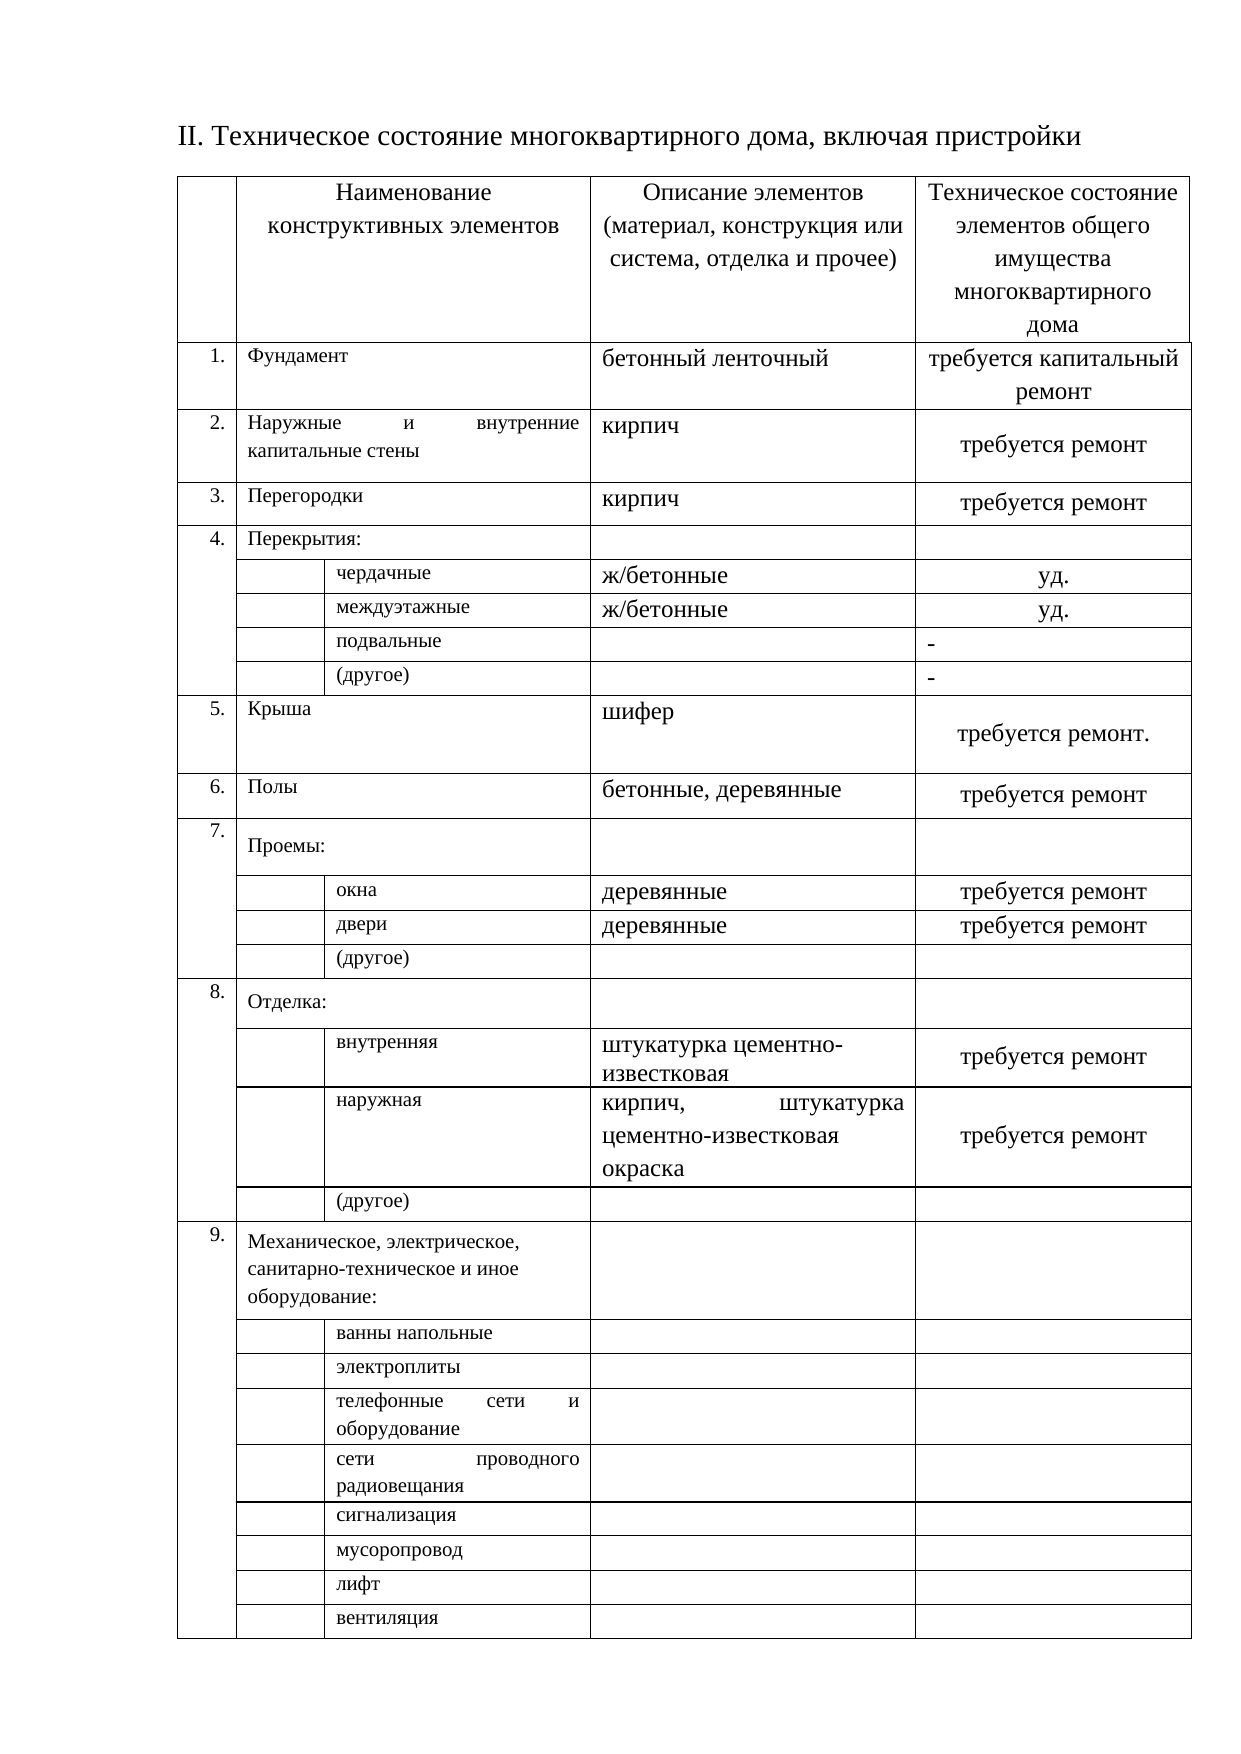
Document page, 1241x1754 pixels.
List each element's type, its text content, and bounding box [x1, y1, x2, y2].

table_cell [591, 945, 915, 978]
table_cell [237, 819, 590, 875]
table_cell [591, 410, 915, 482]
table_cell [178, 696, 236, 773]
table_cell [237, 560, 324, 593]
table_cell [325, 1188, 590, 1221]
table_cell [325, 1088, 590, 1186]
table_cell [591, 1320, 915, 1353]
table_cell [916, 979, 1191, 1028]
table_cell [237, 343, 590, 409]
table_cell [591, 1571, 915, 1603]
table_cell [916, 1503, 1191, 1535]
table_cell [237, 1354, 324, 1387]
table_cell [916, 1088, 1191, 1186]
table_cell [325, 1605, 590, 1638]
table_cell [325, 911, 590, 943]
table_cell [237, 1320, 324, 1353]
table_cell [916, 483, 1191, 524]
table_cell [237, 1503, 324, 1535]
text II. Техническое состояние многоквартирного дома, включая пристройки [177, 118, 1181, 152]
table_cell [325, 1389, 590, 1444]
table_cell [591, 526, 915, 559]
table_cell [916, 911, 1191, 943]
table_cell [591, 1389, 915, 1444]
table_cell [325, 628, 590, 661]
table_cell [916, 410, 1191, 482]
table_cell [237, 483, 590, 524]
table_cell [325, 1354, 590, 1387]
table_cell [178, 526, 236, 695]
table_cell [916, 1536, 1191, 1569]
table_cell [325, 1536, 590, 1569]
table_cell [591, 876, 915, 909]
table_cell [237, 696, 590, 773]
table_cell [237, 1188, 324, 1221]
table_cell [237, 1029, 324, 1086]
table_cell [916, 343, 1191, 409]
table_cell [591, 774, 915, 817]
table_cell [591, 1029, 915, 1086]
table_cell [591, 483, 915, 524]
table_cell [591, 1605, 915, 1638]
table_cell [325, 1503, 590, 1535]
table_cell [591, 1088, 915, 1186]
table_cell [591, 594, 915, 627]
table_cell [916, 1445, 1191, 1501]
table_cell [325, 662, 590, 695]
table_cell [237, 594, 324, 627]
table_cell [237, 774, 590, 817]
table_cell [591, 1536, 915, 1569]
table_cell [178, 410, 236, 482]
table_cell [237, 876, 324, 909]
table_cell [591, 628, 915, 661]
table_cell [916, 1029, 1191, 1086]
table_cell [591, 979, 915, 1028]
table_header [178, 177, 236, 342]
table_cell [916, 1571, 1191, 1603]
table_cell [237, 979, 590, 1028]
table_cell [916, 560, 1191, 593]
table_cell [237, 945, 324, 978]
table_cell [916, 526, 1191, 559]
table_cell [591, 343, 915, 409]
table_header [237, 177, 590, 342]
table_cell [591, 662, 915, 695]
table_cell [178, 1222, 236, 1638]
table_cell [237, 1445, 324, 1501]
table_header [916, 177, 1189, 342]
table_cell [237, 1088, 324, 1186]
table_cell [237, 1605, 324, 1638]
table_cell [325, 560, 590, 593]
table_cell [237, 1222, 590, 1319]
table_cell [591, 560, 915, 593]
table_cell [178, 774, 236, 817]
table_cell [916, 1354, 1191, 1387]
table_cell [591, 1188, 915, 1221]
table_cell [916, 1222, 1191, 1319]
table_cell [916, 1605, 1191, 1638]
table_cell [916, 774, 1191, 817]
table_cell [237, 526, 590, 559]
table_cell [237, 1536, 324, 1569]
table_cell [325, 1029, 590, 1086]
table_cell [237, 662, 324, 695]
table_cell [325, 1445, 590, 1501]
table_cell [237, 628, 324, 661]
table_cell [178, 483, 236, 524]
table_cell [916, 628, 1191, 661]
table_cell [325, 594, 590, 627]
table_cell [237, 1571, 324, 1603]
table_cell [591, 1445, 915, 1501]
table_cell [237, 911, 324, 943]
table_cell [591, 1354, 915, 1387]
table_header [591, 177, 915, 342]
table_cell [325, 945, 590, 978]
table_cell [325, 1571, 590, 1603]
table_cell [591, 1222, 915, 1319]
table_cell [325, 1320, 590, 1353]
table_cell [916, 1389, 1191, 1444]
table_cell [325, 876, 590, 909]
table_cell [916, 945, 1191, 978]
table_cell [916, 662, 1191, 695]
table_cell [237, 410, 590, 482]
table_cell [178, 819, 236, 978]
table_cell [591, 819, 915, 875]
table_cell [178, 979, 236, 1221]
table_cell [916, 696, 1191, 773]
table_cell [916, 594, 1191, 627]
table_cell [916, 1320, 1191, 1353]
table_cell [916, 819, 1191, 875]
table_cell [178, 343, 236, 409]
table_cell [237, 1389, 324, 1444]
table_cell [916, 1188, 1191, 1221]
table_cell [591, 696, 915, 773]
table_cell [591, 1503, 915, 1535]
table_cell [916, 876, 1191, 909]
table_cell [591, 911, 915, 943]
